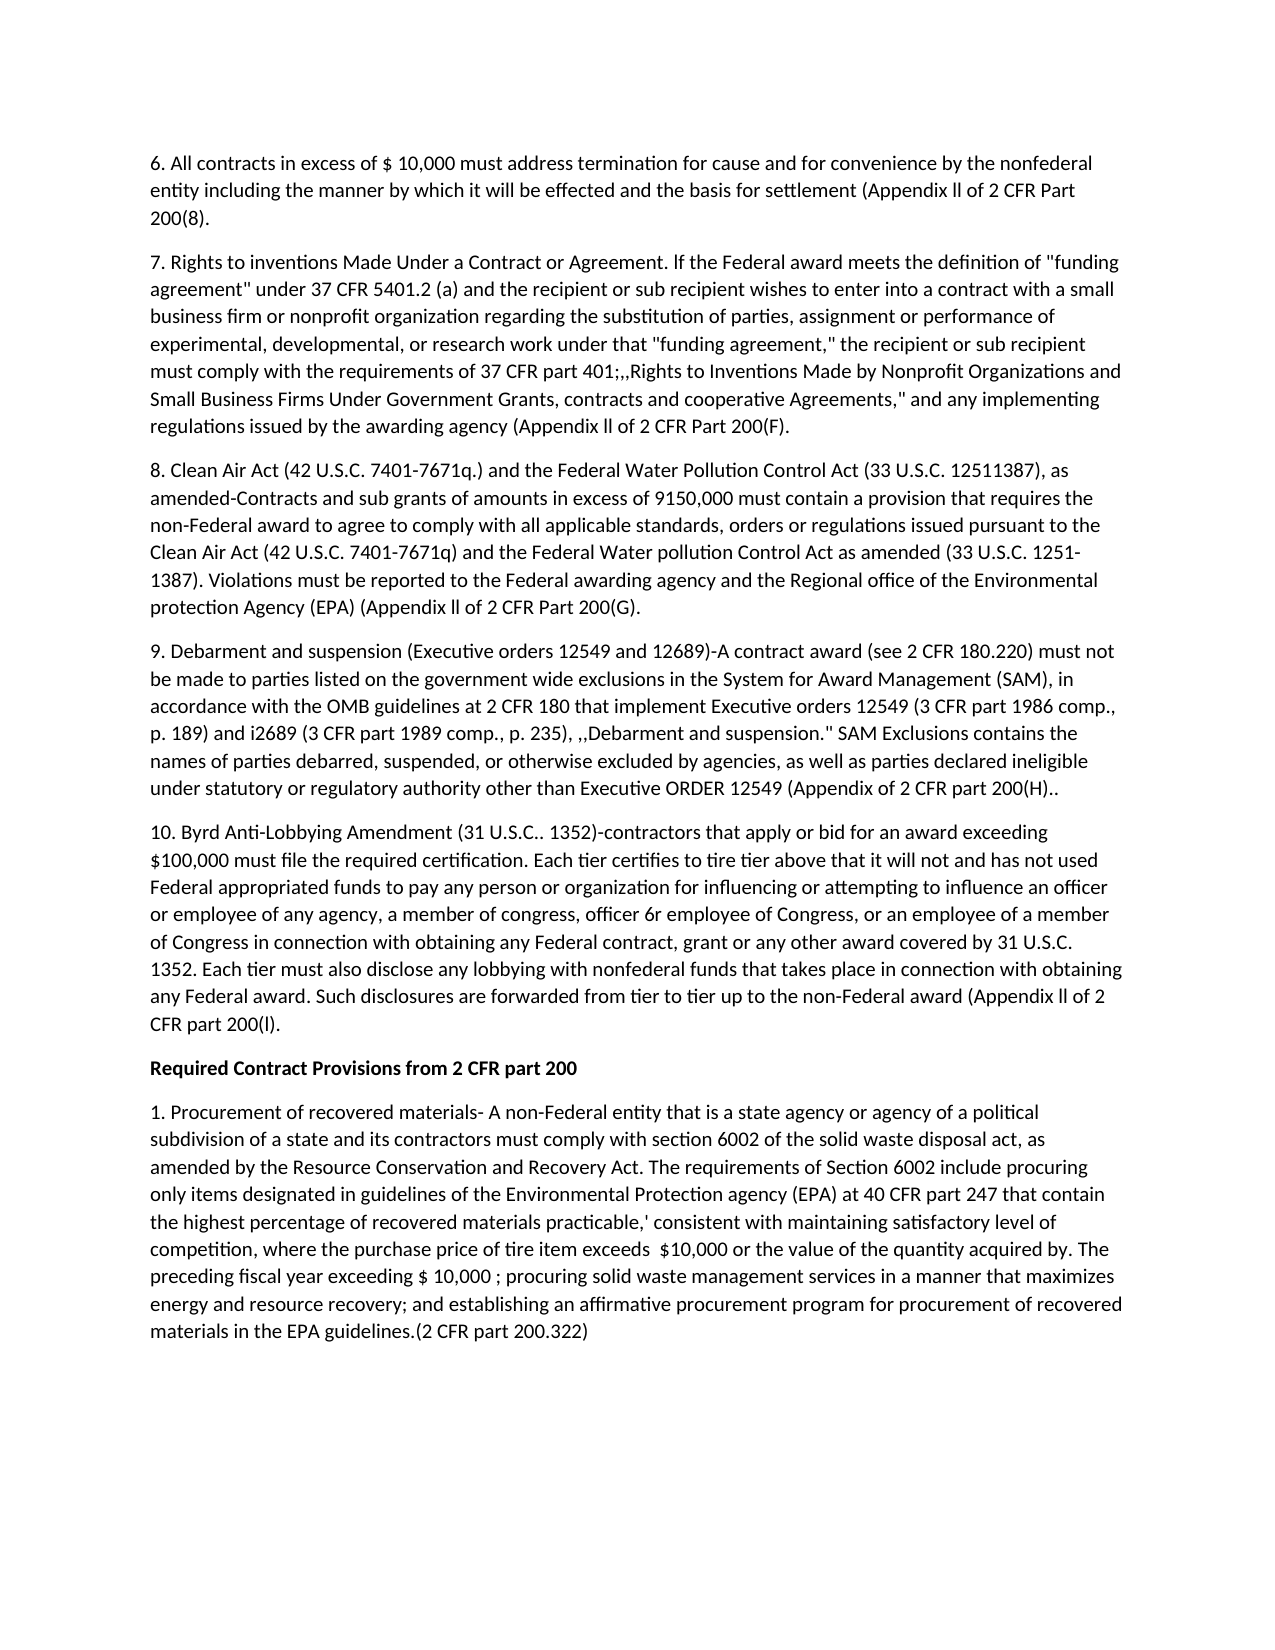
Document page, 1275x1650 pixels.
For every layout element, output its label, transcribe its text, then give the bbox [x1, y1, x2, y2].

text 9. Debarment and suspension (Executive orders 12549 and 12689)-A contract award (see 2 CFR 180.220) must not be made to parties listed on the government wide exclusions in the System for Award Management (SAM), in accordance with the OMB guidelines at 2 CFR 180 that implement Executive orders 12549 (3 CFR part 1986 comp., p. 189) and i2689 (3 CFR part 1989 comp., p. 235), ,,Debarment and suspension." SAM Exclusions contains the names of parties debarred, suspended, or otherwise excluded by agencies, as well as parties declared ineligible under statutory or regulatory authority other than Executive ORDER 12549 (Appendix of 2 CFR part 200(H).. [150, 638, 1125, 801]
text 8. Clean Air Act (42 U.S.C. 7401-7671q.) and the Federal Water Pollution Control Act (33 U.S.C. 12511387), as amended-Contracts and sub grants of amounts in excess of 9150,000 must contain a provision that requires the non-Federal award to agree to comply with all applicable standards, orders or regulations issued pursuant to the Clean Air Act (42 U.S.C. 7401-7671q) and the Federal Water pollution Control Act as amended (33 U.S.C. 1251-1387). Violations must be reported to the Federal awarding agency and the Regional office of the Environmental protection Agency (EPA) (Appendix ll of 2 CFR Part 200(G). [150, 457, 1125, 620]
text 6. All contracts in excess of $ 10,000 must address termination for cause and for convenience by the nonfederal entity including the manner by which it will be effected and the basis for settlement (Appendix ll of 2 CFR Part 200(8). [150, 150, 1125, 230]
text 10. Byrd Anti-Lobbying Amendment (31 U.S.C.. 1352)-contractors that apply or bid for an award exceeding $100,000 must file the required certification. Each tier certifies to tire tier above that it will not and has not used Federal appropriated funds to pay any person or organization for influencing or attempting to influence an officer or employee of any agency, a member of congress, officer 6r employee of Congress, or an employee of a member of Congress in connection with obtaining any Federal contract, grant or any other award covered by 31 U.S.C. 1352. Each tier must also disclose any lobbying with nonfederal funds that takes place in connection with obtaining any Federal award. Such disclosures are forwarded from tier to tier up to the non-Federal award (Appendix ll of 2 CFR part 200(l). [150, 819, 1125, 1037]
text 1. Procurement of recovered materials- A non-Federal entity that is a state agency or agency of a political subdivision of a state and its contractors must comply with section 6002 of the solid waste disposal act, as amended by the Resource Conservation and Recovery Act. The requirements of Section 6002 include procuring only items designated in guidelines of the Environmental Protection agency (EPA) at 40 CFR part 247 that contain the highest percentage of recovered materials practicable,' consistent with maintaining satisfactory level of competition, where the purchase price of tire item exceeds $10,000 or the value of the quantity acquired by. The preceding fiscal year exceeding $ 10,000 ; procuring solid waste management services in a manner that maximizes energy and resource recovery; and establishing an affirmative procurement program for procurement of recovered materials in the EPA guidelines.(2 CFR part 200.322) [150, 1099, 1125, 1344]
text 7. Rights to inventions Made Under a Contract or Agreement. lf the Federal award meets the definition of "funding agreement" under 37 CFR 5401.2 (a) and the recipient or sub recipient wishes to enter into a contract with a small business firm or nonprofit organization regarding the substitution of parties, assignment or performance of experimental, developmental, or research work under that "funding agreement," the recipient or sub recipient must comply with the requirements of 37 CFR part 401;,,Rights to Inventions Made by Nonprofit Organizations and Small Business Firms Under Government Grants, contracts and cooperative Agreements," and any implementing regulations issued by the awarding agency (Appendix ll of 2 CFR Part 200(F). [150, 249, 1125, 439]
text Required Contract Provisions from 2 CFR part 200 [150, 1055, 1125, 1081]
